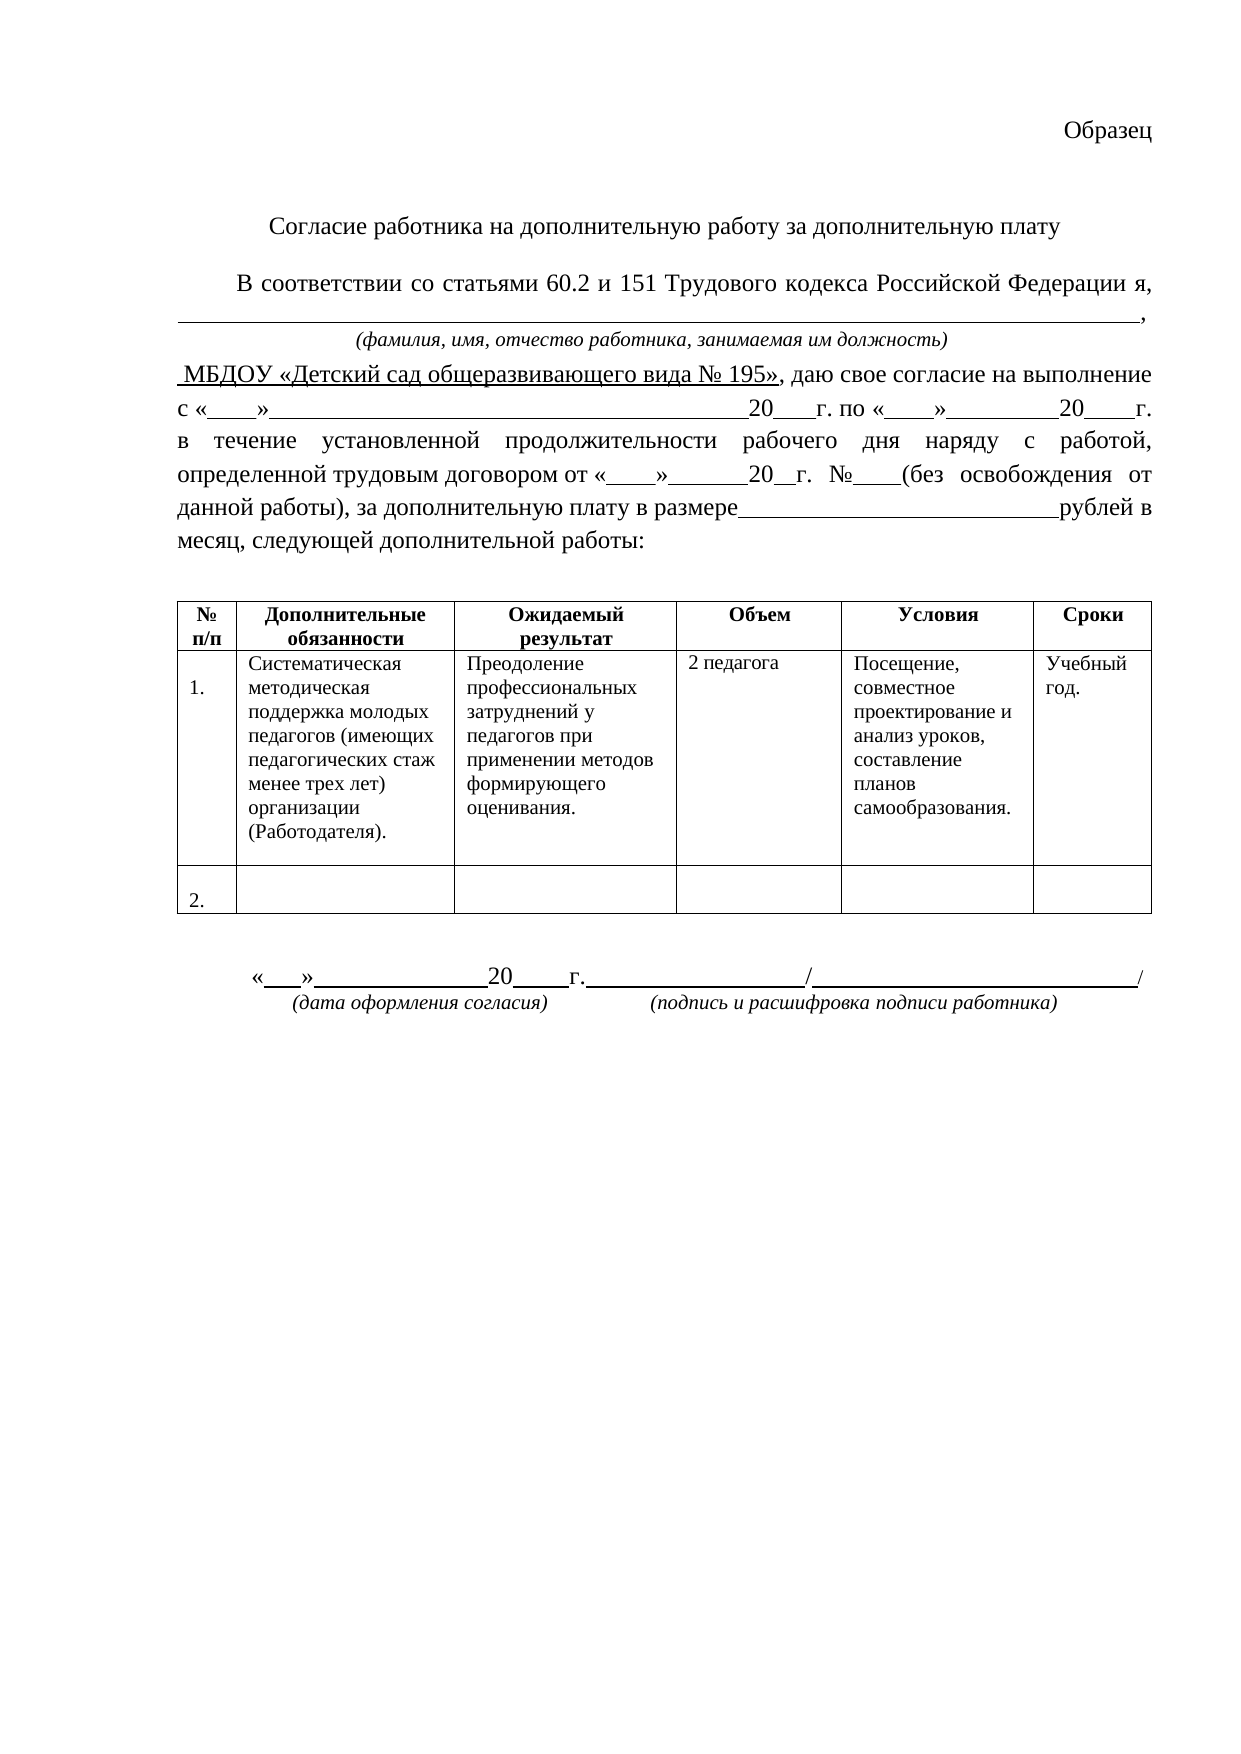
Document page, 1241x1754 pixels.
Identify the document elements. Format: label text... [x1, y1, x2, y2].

text , [164, 297, 1146, 326]
text (фамилия, имя, отчество работника, занимаемая им должность) [267, 326, 1165, 351]
table_cell [842, 866, 1033, 913]
text В соответствии со статьями 60.2 и 151 Трудового кодекса Российской Федерации я, [164, 268, 1152, 297]
text МБДОУ «Детский сад общеразвивающего вида № 195», даю свое согласие на выполнение с « » 20 г. по « » 20 г. в течение установленной продолжительности рабочего дня наряду с работой, определенной трудовым договором от « » 20 г. № (без освобождения от данной работы), за дополнительную плату в размере рублей в месяц, следующей дополнительной работы: [177, 359, 1152, 553]
table_cell [455, 866, 676, 913]
table_cell 2. [178, 866, 236, 913]
table_header Ожидаемый результат [455, 602, 676, 650]
text Образец [164, 115, 1152, 144]
text « » 20 г. / / (дата оформления согласия) (подпись и расшифровка подписи работника) [251, 961, 1144, 1014]
table_header Объем [677, 602, 841, 650]
table_cell Посещение, совместное проектирование и анализ уроков, составление планов самообразования. [842, 651, 1033, 865]
text Согласие работника на дополнительную работу за дополнительную плату [268, 211, 1165, 240]
table_cell [677, 866, 841, 913]
table_cell Учебный год. [1034, 651, 1151, 865]
table_cell Преодоление профессиональных затруднений у педагогов при применении методов формирующего оценивания. [455, 651, 676, 865]
table_cell 2 педагога [677, 651, 841, 865]
table_cell 1. [178, 651, 236, 865]
table_cell [237, 866, 454, 913]
table_cell [1034, 866, 1151, 913]
table_header № п/п [178, 602, 236, 650]
table_header Дополнительные обязанности [237, 602, 454, 650]
table_header Сроки [1034, 602, 1151, 650]
table_header Условия [842, 602, 1033, 650]
table_cell Систематическая методическая поддержка молодых педагогов (имеющих педагогических стаж менее трех лет) организации (Работодателя). [237, 651, 454, 865]
